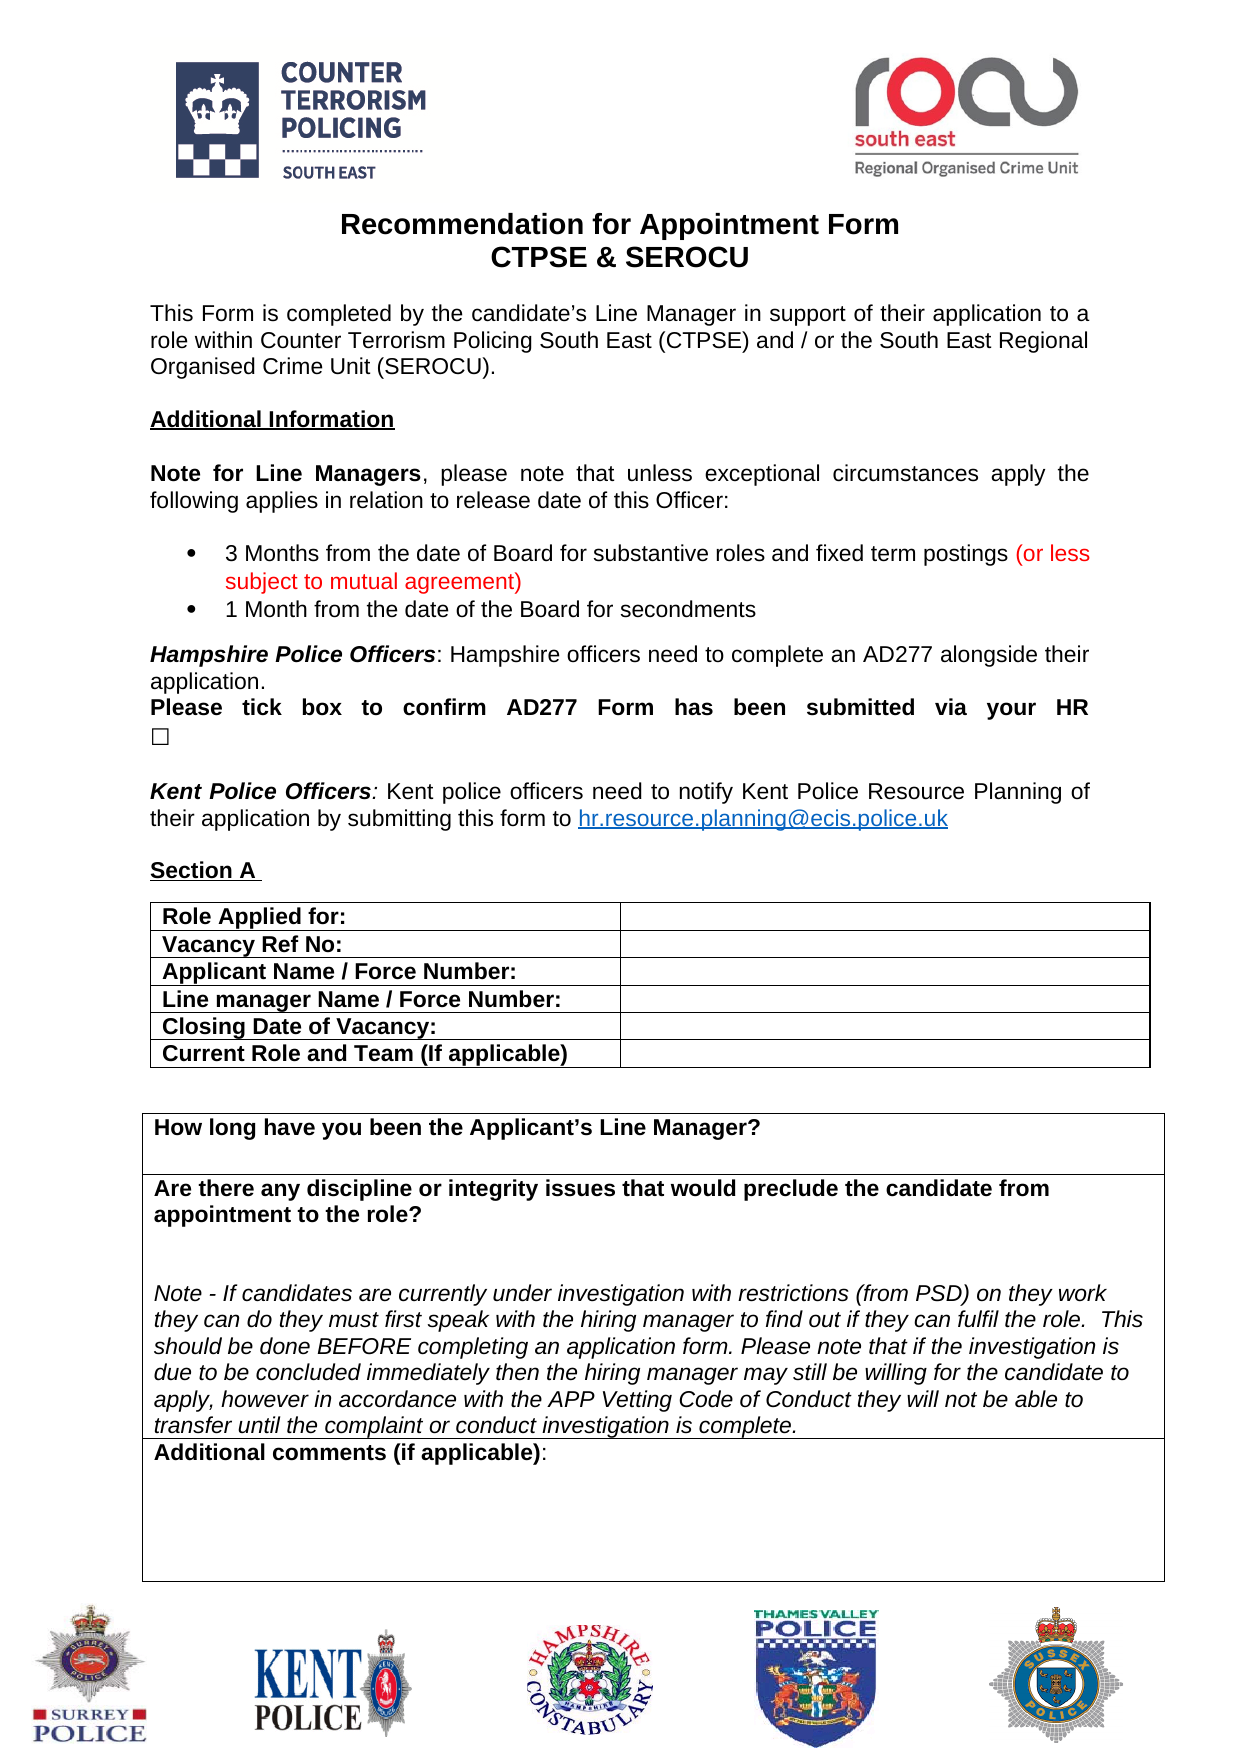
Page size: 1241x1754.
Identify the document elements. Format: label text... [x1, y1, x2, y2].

table_cell Closing Date of Vacancy: [151, 1013, 620, 1039]
picture [753, 1610, 881, 1749]
table_cell Current Role and Team (If applicable) [151, 1040, 620, 1067]
table_cell Applicant Name / Force Number: [151, 958, 620, 984]
table_cell [621, 986, 1149, 1012]
text CTPSE & SEROCU [150, 240, 1090, 274]
picture [29, 1601, 148, 1742]
text This Form is completed by the candidate’s Line Manager in support of their application to a role within Counter Terrorism Policing South East (CTPSE) and / or the South East Regional Organised Crime Unit (SEROCU). [150, 300, 1090, 379]
text Recommendation for Appointment Form [150, 207, 1090, 240]
picture [250, 1625, 416, 1747]
table_cell Are there any discipline or integrity issues that would preclude the candidate from appointment to the role? Note - If candidates are currently under investigation with restrictions (from PSD) on they work they can do they must first speak with the hiring manager to find out if they can fulfil the role. This should be done BEFORE completing an application form. Please note that if the investigation is due to be concluded immediately then the hiring manager may still be willing for the candidate to apply, however in accordance with the APP Vetting Code of Conduct they will not be able to transfer until the complaint or conduct investigation is complete. [143, 1175, 1164, 1438]
table_header Role Applied for: [151, 903, 620, 930]
text Additional Information [150, 406, 1090, 432]
text Kent Police Officers: Kent police officers need to notify Kent Police Resource Planning of their application by submitting this form to hr.resource.planning@ecis.police.uk [150, 778, 1090, 831]
picture [150, 37, 450, 203]
table_cell Line manager Name / Force Number: [151, 986, 620, 1012]
picture [526, 1625, 658, 1738]
table_cell Vacancy Ref No: [151, 931, 620, 957]
table_cell [621, 1013, 1149, 1039]
text Please tick box to confirm AD277 Form has been submitted via your HR [150, 694, 1090, 752]
text Note for Line Managers, please note that unless exceptional circumstances apply the following applies in relation to release date of this Officer: [150, 460, 1090, 513]
table_cell [621, 1040, 1149, 1067]
text Hampshire Police Officers: Hampshire officers need to complete an AD277 alongside their application. [150, 641, 1090, 694]
picture [988, 1607, 1123, 1743]
text Section A [150, 857, 1090, 883]
table_cell Additional comments (if applicable): [143, 1439, 1164, 1581]
table_header How long have you been the Applicant’s Line Manager? [143, 1114, 1164, 1174]
list 3 Months from the date of Board for substantive roles and fixed term postings (or less subject to mutual agreement) [187, 539, 1090, 594]
table_header [621, 903, 1149, 930]
table_cell [621, 931, 1149, 957]
list 1 Month from the date of the Board for secondments [187, 596, 1090, 623]
table_cell [621, 958, 1149, 984]
